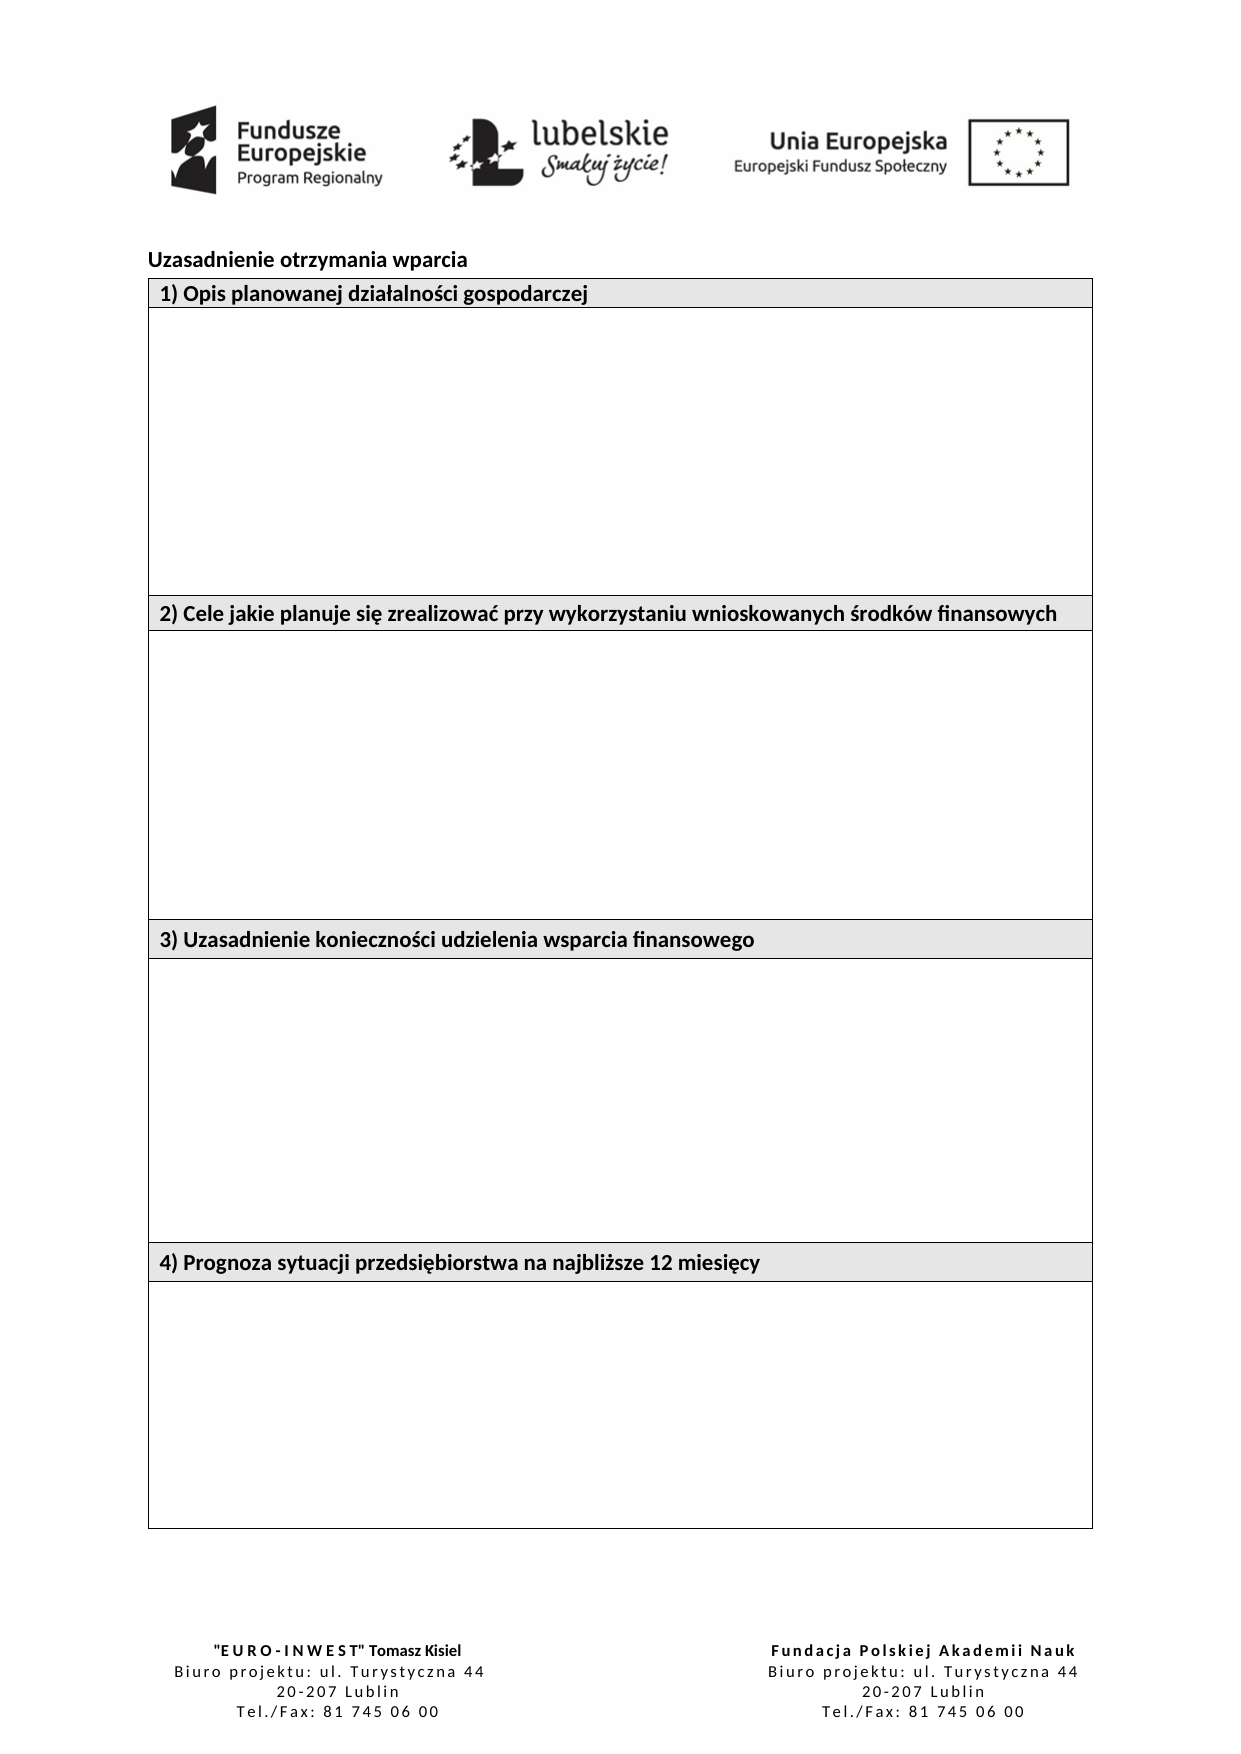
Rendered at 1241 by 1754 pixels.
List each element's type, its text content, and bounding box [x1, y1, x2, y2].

table_cell [149, 959, 1092, 1242]
table_cell [149, 1282, 1092, 1527]
picture [147, 73, 1093, 225]
table_cell 2) Cele jakie planuje się zrealizować przy wykorzystaniu wnioskowanych środków finansowych [149, 596, 1092, 630]
table_cell 4) Prognoza sytuacji przedsiębiorstwa na najbliższe 12 miesięcy [149, 1243, 1092, 1281]
table_cell [149, 308, 1092, 595]
table_cell 3) Uzasadnienie konieczności udzielenia wsparcia finansowego [149, 920, 1092, 958]
text Uzasadnienie otrzymania wparcia [148, 246, 1093, 274]
table_cell [149, 631, 1092, 919]
table_header 1) Opis planowanej działalności gospodarczej [149, 279, 1092, 307]
